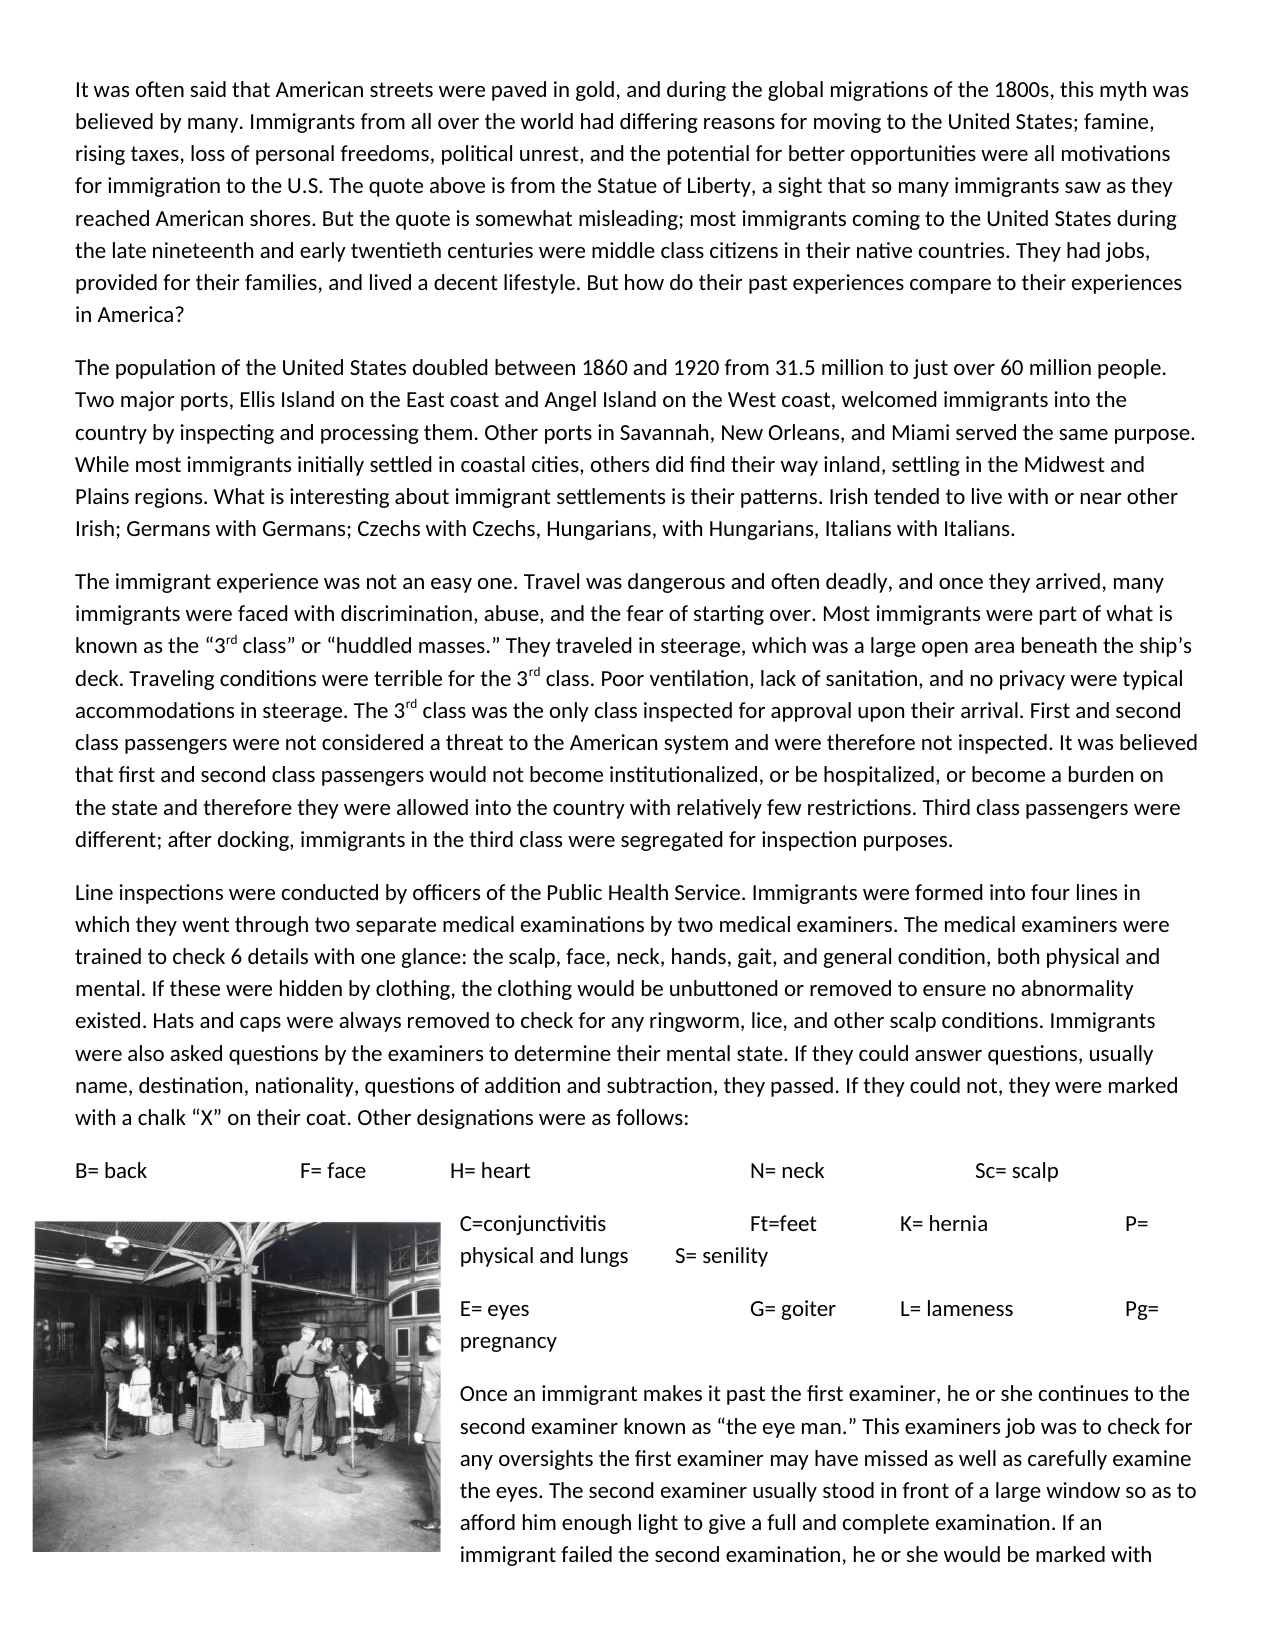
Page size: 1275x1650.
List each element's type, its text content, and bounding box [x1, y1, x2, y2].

text B= back F= face H= heart N= neck Sc= scalp [75, 1156, 1200, 1184]
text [75, 1379, 1200, 1568]
picture [31, 1219, 441, 1551]
text The immigrant experience was not an easy one. Travel was dangerous and often deadly, and once they arrived, many immigrants were faced with discrimination, abuse, and the fear of starting over. Most immigrants were part of what is known as the “3rd class” or “huddled masses.” They traveled in steerage, which was a large open area beneath the ship’s deck. Traveling conditions were terrible for the 3rd class. Poor ventilation, lack of sanitation, and no privacy were typical accommodations in steerage. The 3rd class was the only class inspected for approval upon their arrival. First and second class passengers were not considered a threat to the American system and were therefore not inspected. It was believed that first and second class passengers would not become institutionalized, or be hospitalized, or become a burden on the state and therefore they were allowed into the country with relatively few restrictions. Third class passengers were different; after docking, immigrants in the third class were segregated for inspection purposes. [75, 567, 1200, 853]
text E= eyes G= goiter L= lameness Pg= pregnancy [441, 1294, 1200, 1354]
text It was often said that American streets were paved in gold, and during the global migrations of the 1800s, this myth was believed by many. Immigrants from all over the world had differing reasons for moving to the United States; famine, rising taxes, loss of personal freedoms, political unrest, and the potential for better opportunities were all motivations for immigration to the U.S. The quote above is from the Statue of Liberty, a sight that so many immigrants saw as they reached American shores. But the quote is somewhat misleading; most immigrants coming to the United States during the late nineteenth and early twentieth centuries were middle class citizens in their native countries. They had jobs, provided for their families, and lived a decent lifestyle. But how do their past experiences compare to their experiences in America? [75, 75, 1200, 328]
text The population of the United States doubled between 1860 and 1920 from 31.5 million to just over 60 million people. Two major ports, Ellis Island on the East coast and Angel Island on the West coast, welcomed immigrants into the country by inspecting and processing them. Other ports in Savannah, New Orleans, and Miami served the same purpose. While most immigrants initially settled in coastal cities, others did find their way inland, settling in the Midwest and Plains regions. What is interesting about immigrant settlements is their patterns. Irish tended to live with or near other Irish; Germans with Germans; Czechs with Czechs, Hungarians, with Hungarians, Italians with Italians. [75, 353, 1200, 542]
text Line inspections were conducted by officers of the Public Health Service. Immigrants were formed into four lines in which they went through two separate medical examinations by two medical examiners. The medical examiners were trained to check 6 details with one glance: the scalp, face, neck, hands, gait, and general condition, both physical and mental. If these were hidden by clothing, the clothing would be unbuttoned or removed to ensure no abnormality existed. Hats and caps were always removed to check for any ringworm, lice, and other scalp conditions. Immigrants were also asked questions by the examiners to determine their mental state. If they could answer questions, usually name, destination, nationality, questions of addition and subtraction, they passed. If they could not, they were marked with a chalk “X” on their coat. Other designations were as follows: [75, 878, 1200, 1131]
text C=conjunctivitis Ft=feet K= hernia P= physical and lungs S= senility [75, 1209, 1200, 1269]
